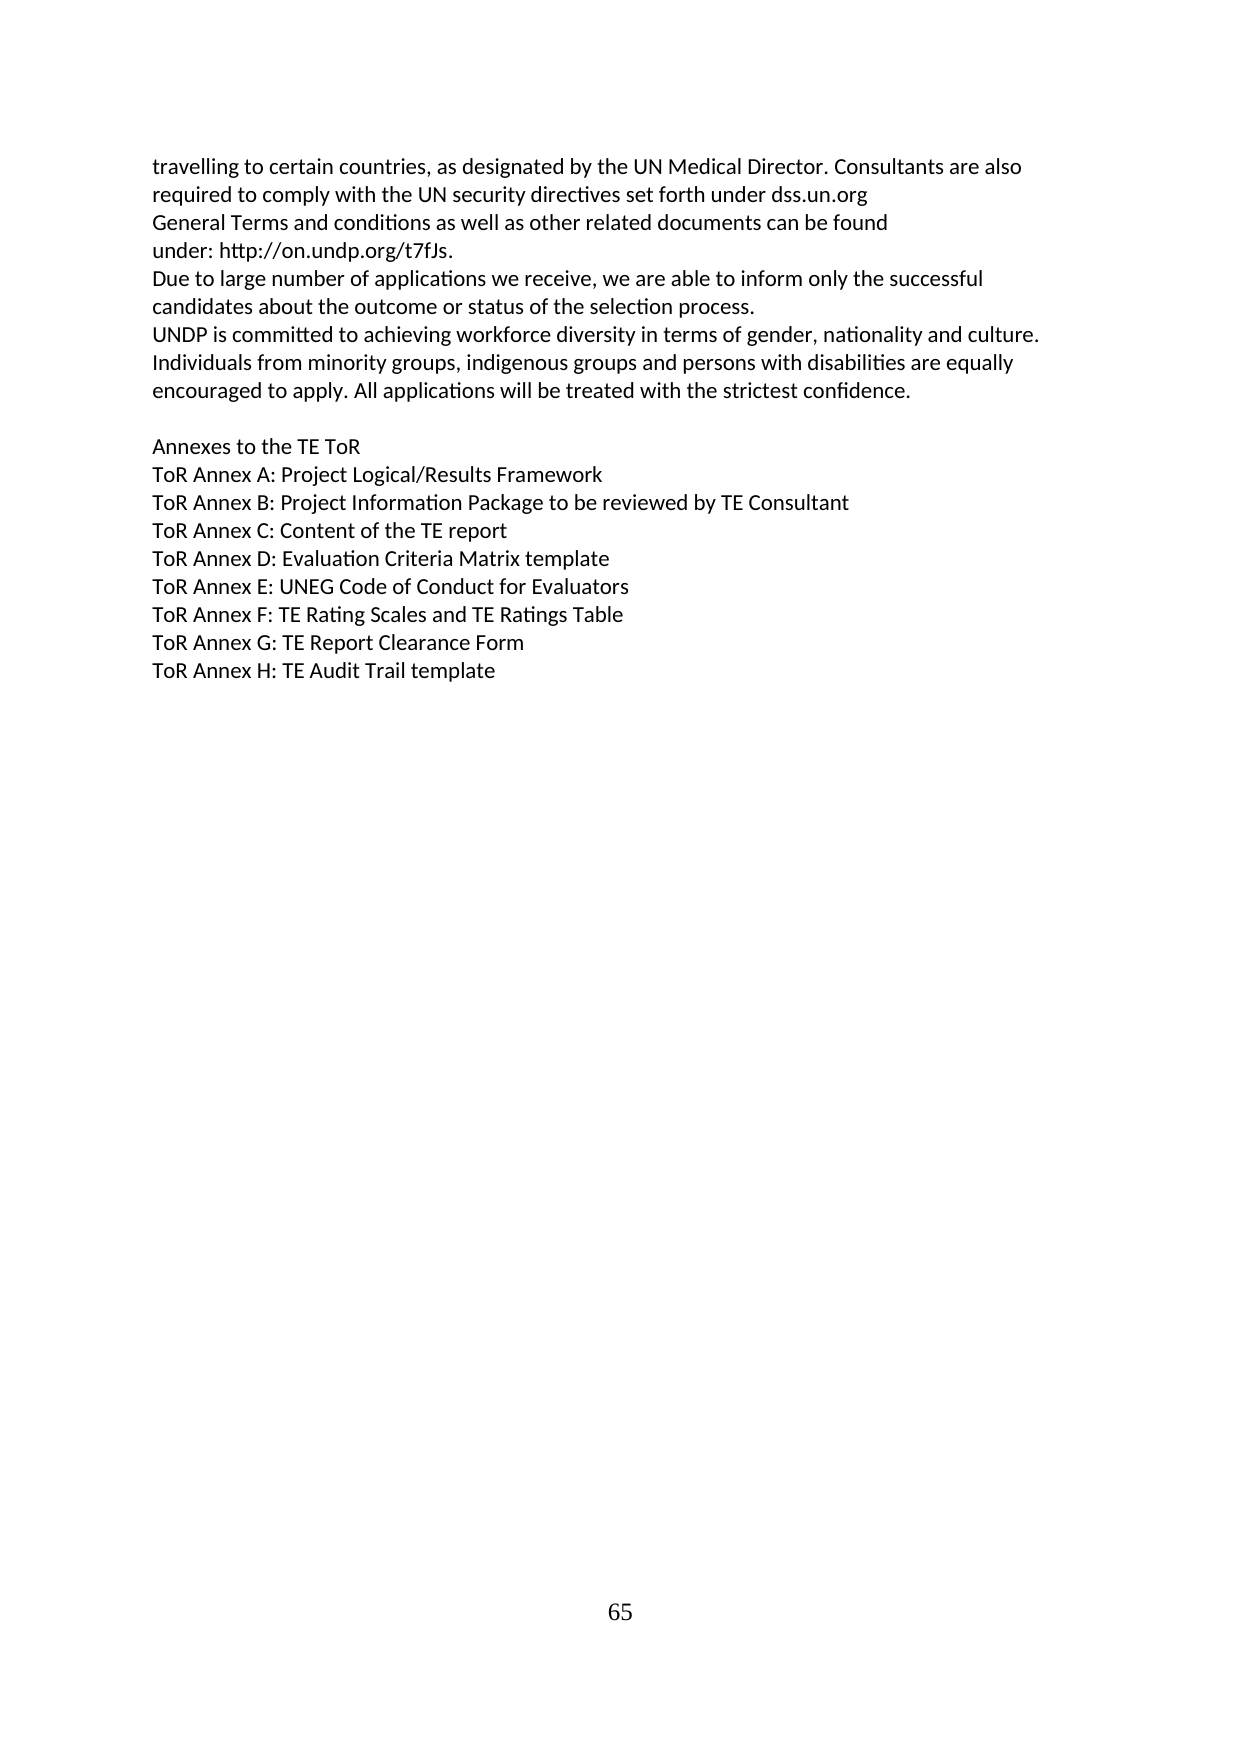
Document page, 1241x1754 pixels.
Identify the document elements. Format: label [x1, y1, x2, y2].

table_cell [150, 150, 1090, 714]
